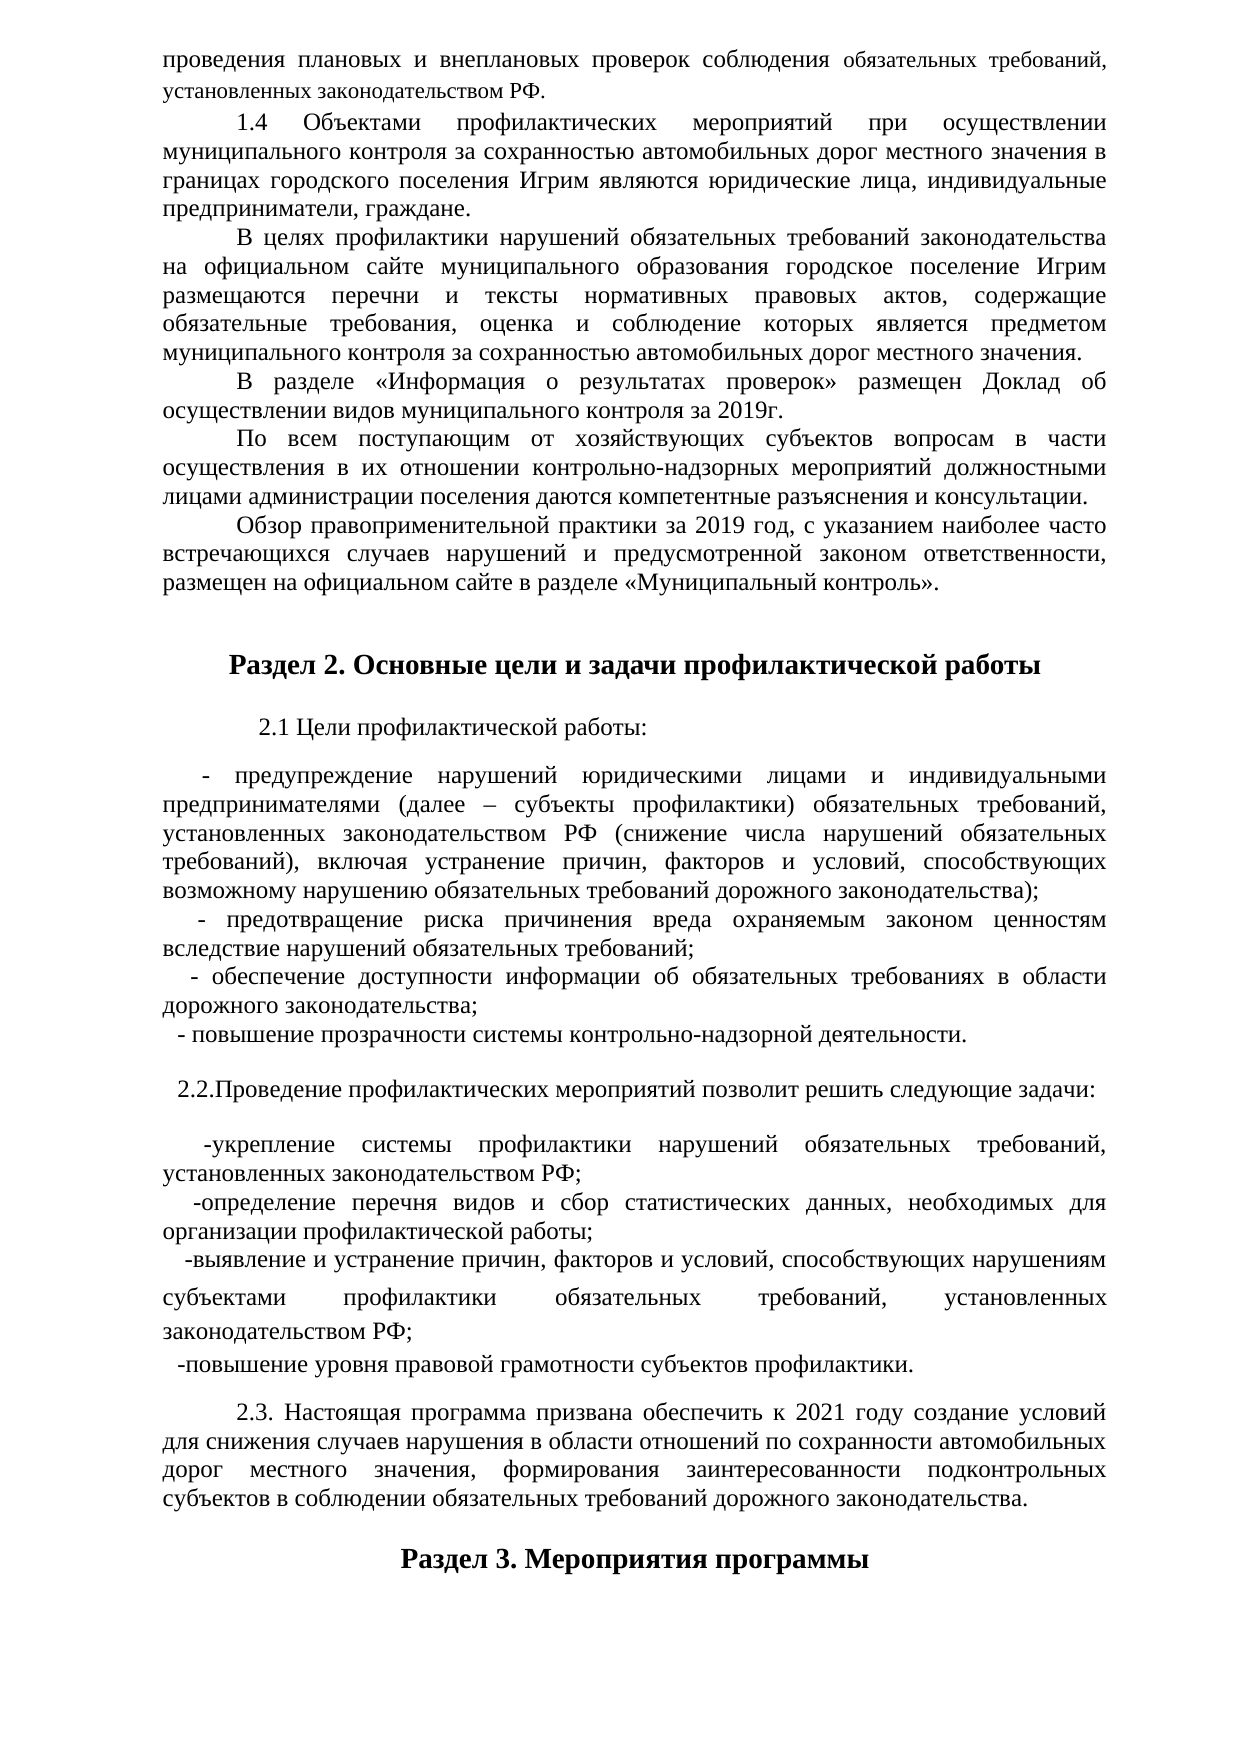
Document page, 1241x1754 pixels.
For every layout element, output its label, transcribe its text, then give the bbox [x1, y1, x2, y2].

text 1.4 Объектами профилактических мероприятий при осуществлении муниципального контроля за сохранностью автомобильных дорог местного значения в границах городского поселения Игрим являются юридические лица, индивидуальные предприниматели, граждане. [162, 107, 1107, 222]
text Раздел 2. Основные цели и задачи профилактической работы [162, 647, 1107, 681]
text -выявление и устранение причин, факторов и условий, способствующих нарушениям субъектами профилактики обязательных требований, установленных законодательством РФ; [162, 1244, 1107, 1345]
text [162, 44, 1107, 103]
text - обеспечение доступности информации об обязательных требованиях в области дорожного законодательства; [162, 961, 1107, 1019]
text 2.2.Проведение профилактических мероприятий позволит решить следующие задачи: [162, 1074, 1107, 1103]
text - повышение прозрачности системы контрольно-надзорной деятельности. [162, 1019, 1107, 1048]
text -укрепление системы профилактики нарушений обязательных требований, установленных законодательством РФ; [162, 1129, 1107, 1187]
text В целях профилактики нарушений обязательных требований законодательства на официальном сайте муниципального образования городское поселение Игрим размещаются перечни и тексты нормативных правовых актов, содержащие обязательные требования, оценка и соблюдение которых является предметом муниципального контроля за сохранностью автомобильных дорог местного значения. [162, 222, 1107, 366]
text По всем поступающим от хозяйствующих субъектов вопросам в части осуществления в их отношении контрольно-надзорных мероприятий должностными лицами администрации поселения даются компетентные разъяснения и консультации. [162, 423, 1107, 510]
text - предупреждение нарушений юридическими лицами и индивидуальными предпринимателями (далее – субъекты профилактики) обязательных требований, установленных законодательством РФ (снижение числа нарушений обязательных требований), включая устранение причин, факторов и условий, способствующих возможному нарушению обязательных требований дорожного законодательства); [162, 760, 1107, 904]
text Раздел 3. Мероприятия программы [162, 1541, 1107, 1574]
text -определение перечня видов и сбор статистических данных, необходимых для организации профилактической работы; [162, 1187, 1107, 1244]
text - предотвращение риска причинения вреда охраняемым законом ценностям вследствие нарушений обязательных требований; [162, 904, 1107, 961]
text В разделе «Информация о результатах проверок» размещен Доклад об осуществлении видов муниципального контроля за 2019г. [162, 366, 1107, 423]
text 2.1 Цели профилактической работы: [258, 712, 1107, 741]
text -повышение уровня правовой грамотности субъектов профилактики. [162, 1349, 1107, 1378]
text 2.3. Настоящая программа призвана обеспечить к 2021 году создание условий для снижения случаев нарушения в области отношений по сохранности автомобильных дорог местного значения, формирования заинтересованности подконтрольных субъектов в соблюдении обязательных требований дорожного законодательства. [162, 1397, 1107, 1512]
text Обзор правоприменительной практики за 2019 год, с указанием наиболее часто встречающихся случаев нарушений и предусмотренной законом ответственности, размещен на официальном сайте в разделе «Муниципальный контроль». [162, 510, 1107, 596]
